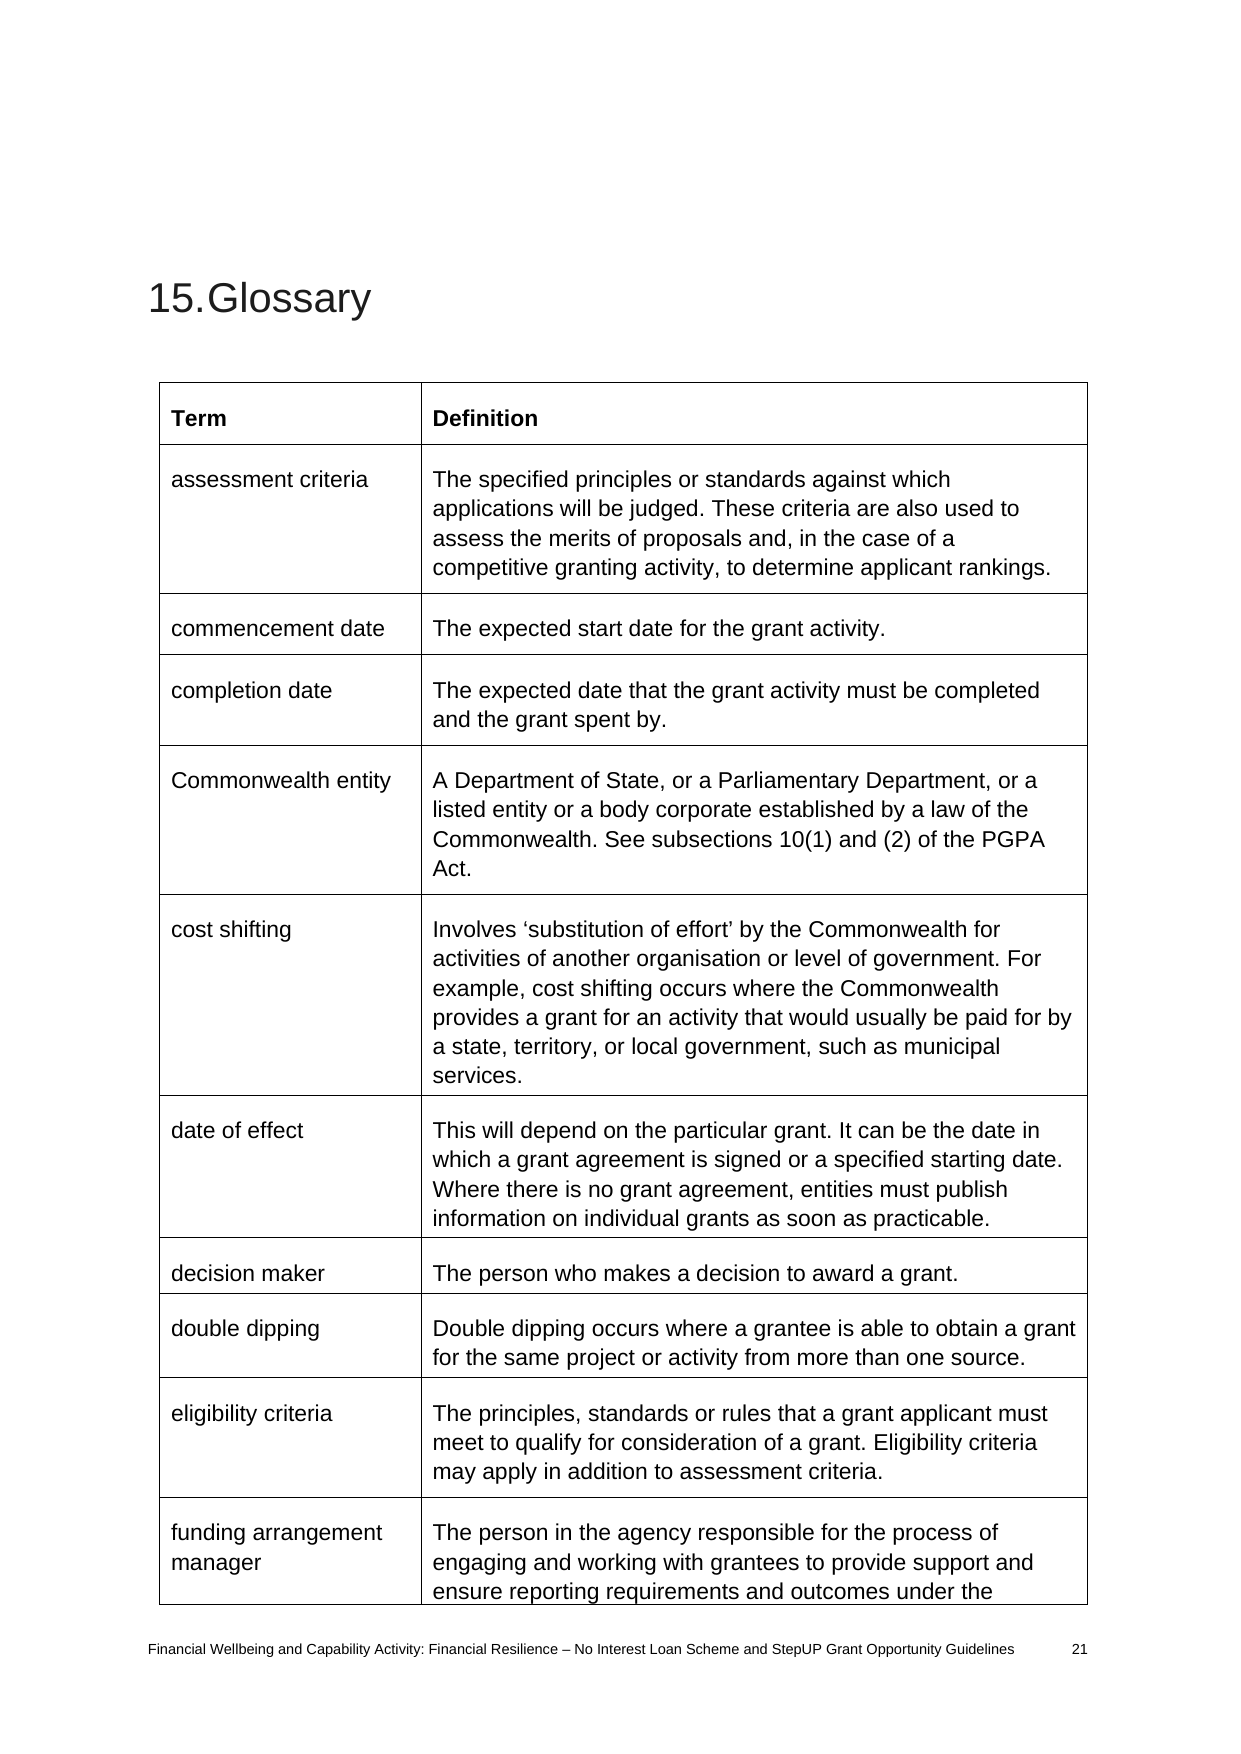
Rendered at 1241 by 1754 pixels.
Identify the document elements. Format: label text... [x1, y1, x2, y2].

table_cell decision maker [160, 1238, 421, 1292]
table_cell commencement date [160, 594, 421, 654]
table_cell eligibility criteria [160, 1378, 421, 1497]
table_cell date of effect [160, 1096, 421, 1237]
table_header Term [160, 383, 421, 443]
table_cell The expected date that the grant activity must be completed and the grant spent by. [422, 655, 1087, 744]
table_cell completion date [160, 655, 421, 744]
table_cell Double dipping occurs where a grantee is able to obtain a grant for the same project or activity from more than one source. [422, 1294, 1087, 1377]
table_cell The specified principles or standards against which applications will be judged. These criteria are also used to assess the merits of proposals and, in the case of a competitive granting activity, to determine applicant rankings. [422, 445, 1087, 592]
subtitle Glossary [148, 274, 1092, 322]
table_cell assessment criteria [160, 445, 421, 592]
table_cell The expected start date for the grant activity. [422, 594, 1087, 654]
table_header Definition [422, 383, 1087, 443]
table_cell This will depend on the particular grant. It can be the date in which a grant agreement is signed or a specified starting date. Where there is no grant agreement, entities must publish information on individual grants as soon as practicable. [422, 1096, 1087, 1237]
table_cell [422, 1498, 1087, 1604]
table_cell A Department of State, or a Parliamentary Department, or a listed entity or a body corporate established by a law of the Commonwealth. See subsections 10(1) and (2) of the PGPA Act. [422, 746, 1087, 893]
table_cell Involves ‘substitution of effort’ by the Commonwealth for activities of another organisation or level of government. For example, cost shifting occurs where the Commonwealth provides a grant for an activity that would usually be paid for by a state, territory, or local government, such as municipal services. [422, 895, 1087, 1094]
table_cell cost shifting [160, 895, 421, 1094]
table_cell funding arrangement manager [160, 1498, 421, 1604]
table_cell The principles, standards or rules that a grant applicant must meet to qualify for consideration of a grant. Eligibility criteria may apply in addition to assessment criteria. [422, 1378, 1087, 1497]
table_cell The person who makes a decision to award a grant. [422, 1238, 1087, 1292]
table_cell Commonwealth entity [160, 746, 421, 893]
table_cell double dipping [160, 1294, 421, 1377]
